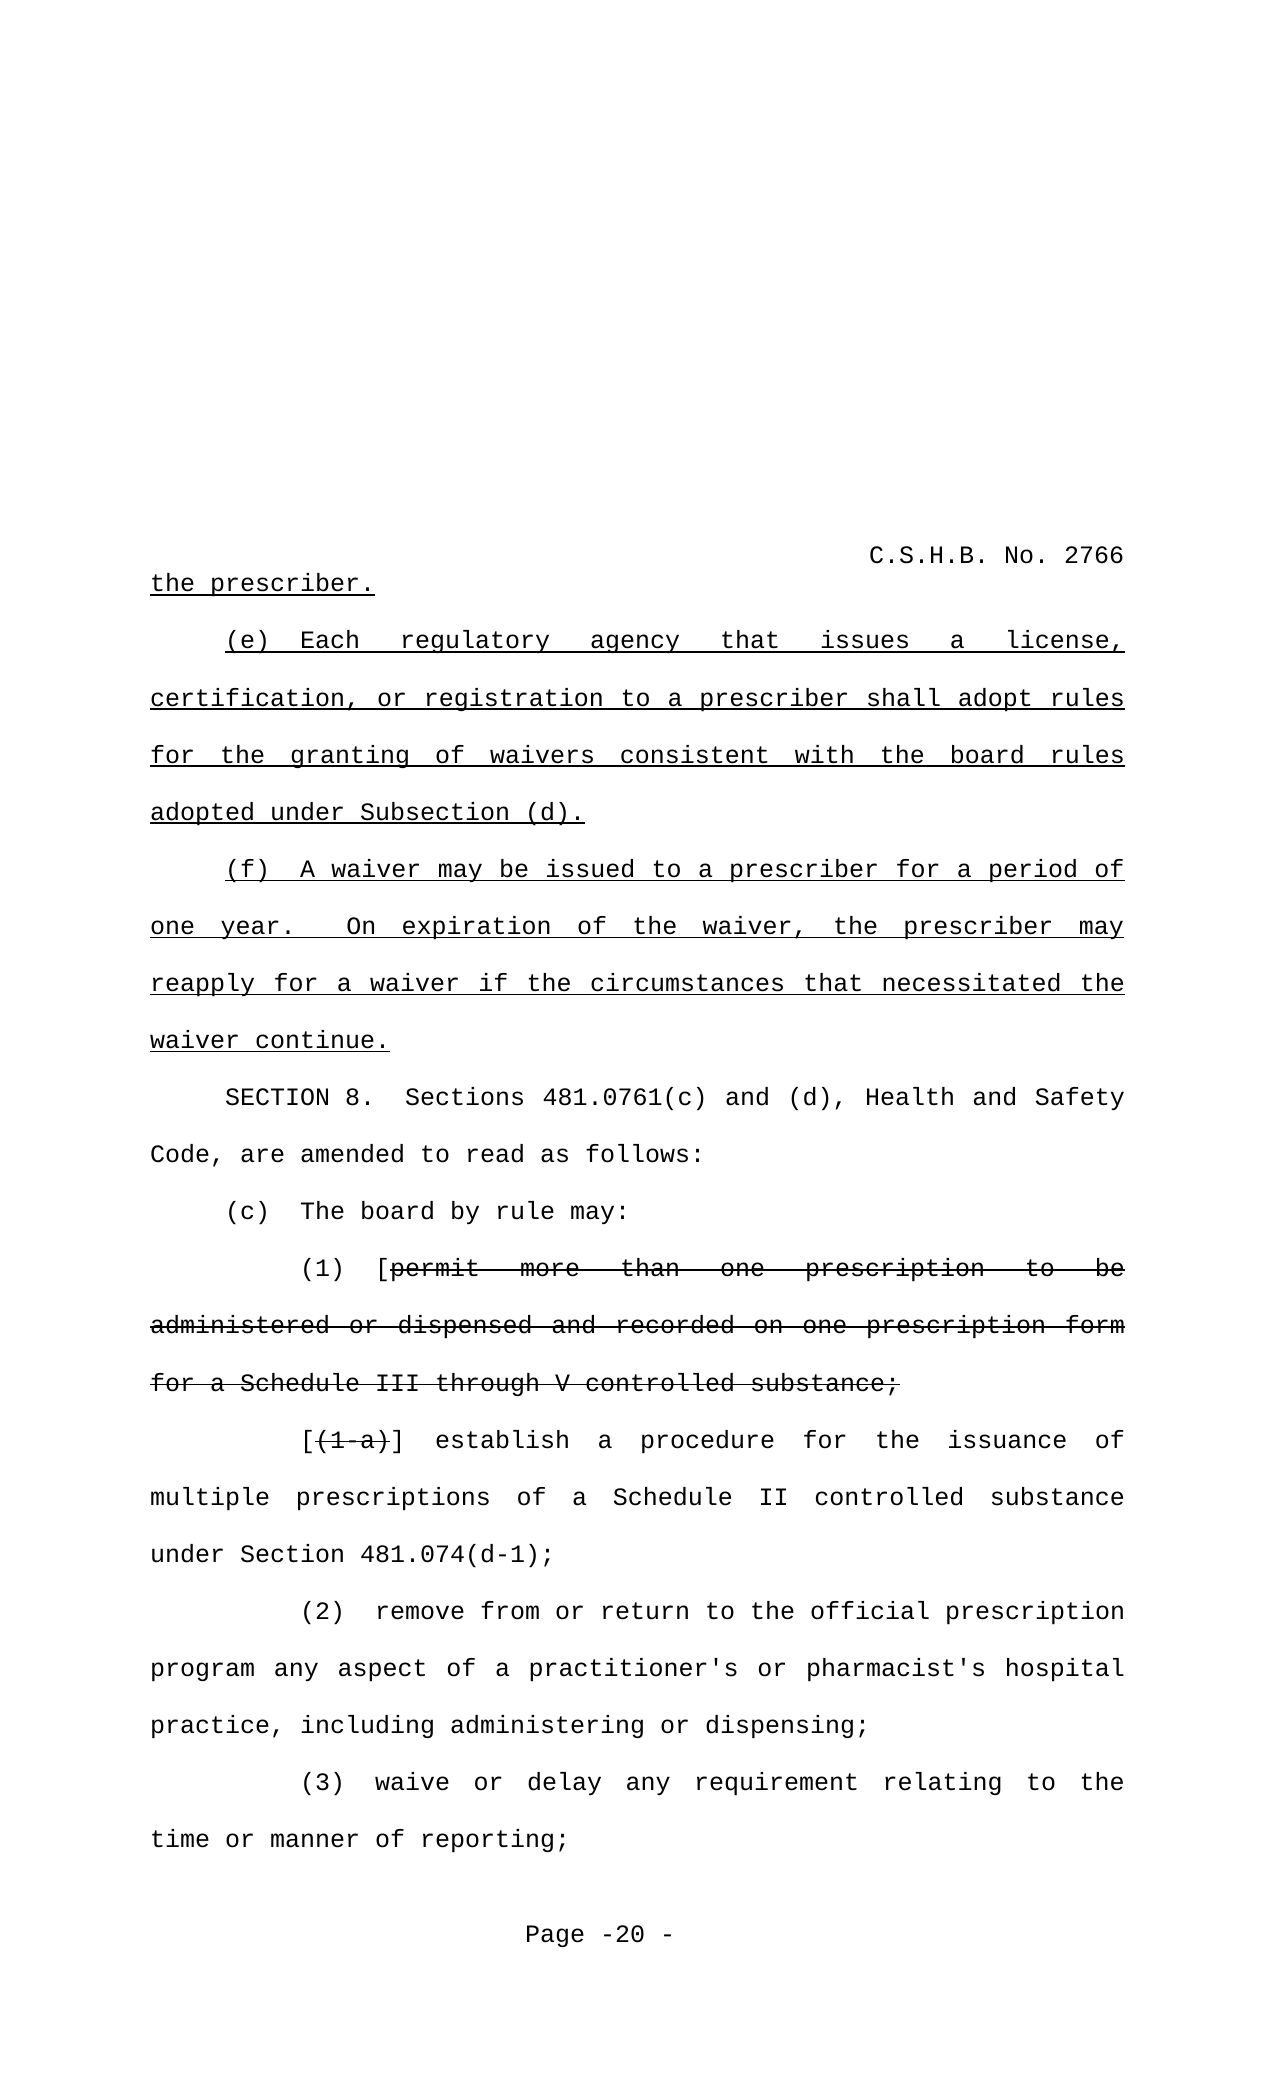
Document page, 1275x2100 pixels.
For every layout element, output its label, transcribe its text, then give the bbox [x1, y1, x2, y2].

text (2) remove from or return to the official prescription program any aspect of a practitioner's or pharmacist's hospital practice, including administering or dispensing; [150, 1598, 1125, 1741]
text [150, 571, 1125, 599]
text SECTION 8. Sections 481.0761(c) and (d), Health and Safety Code, are amended to read as follows: [150, 1084, 1125, 1170]
text (e) Each regulatory agency that issues a license, certification, or registration to a prescriber shall adopt rules for the granting of waivers consistent with the board rules adopted under Subsection (d). [150, 767, 1125, 828]
text (3) waive or delay any requirement relating to the time or manner of reporting; [150, 1769, 1125, 1855]
text (f) A waiver may be issued to a prescriber for a period of one year. On expiration of the waiver, the prescriber may reapply for a waiver if the circumstances that necessitated the waiver continue. [150, 856, 1125, 994]
text [(1-a)] establish a procedure for the issuance of multiple prescriptions of a Schedule II controlled substance under Section 481.074(d-1); [150, 1427, 1125, 1570]
text (c) The board by rule may: [150, 1199, 1125, 1227]
text (e) Each regulatory agency that issues a license, certification, or registration to a prescriber shall adopt rules for the granting of waivers consistent with the board rules adopted under Subsection (d). [150, 710, 1125, 765]
text (f) A waiver may be issued to a prescriber for a period of one year. On expiration of the waiver, the prescriber may reapply for a waiver if the circumstances that necessitated the waiver continue. [150, 995, 1125, 1056]
text (1) [permit more than one prescription to be administered or dispensed and recorded on one prescription form for a Schedule III through V controlled substance; [150, 1256, 1125, 1326]
text (1) [permit more than one prescription to be administered or dispensed and recorded on one prescription form for a Schedule III through V controlled substance; [150, 1328, 1125, 1398]
text (e) Each regulatory agency that issues a license, certification, or registration to a prescriber shall adopt rules for the granting of waivers consistent with the board rules adopted under Subsection (d). [150, 628, 1125, 708]
